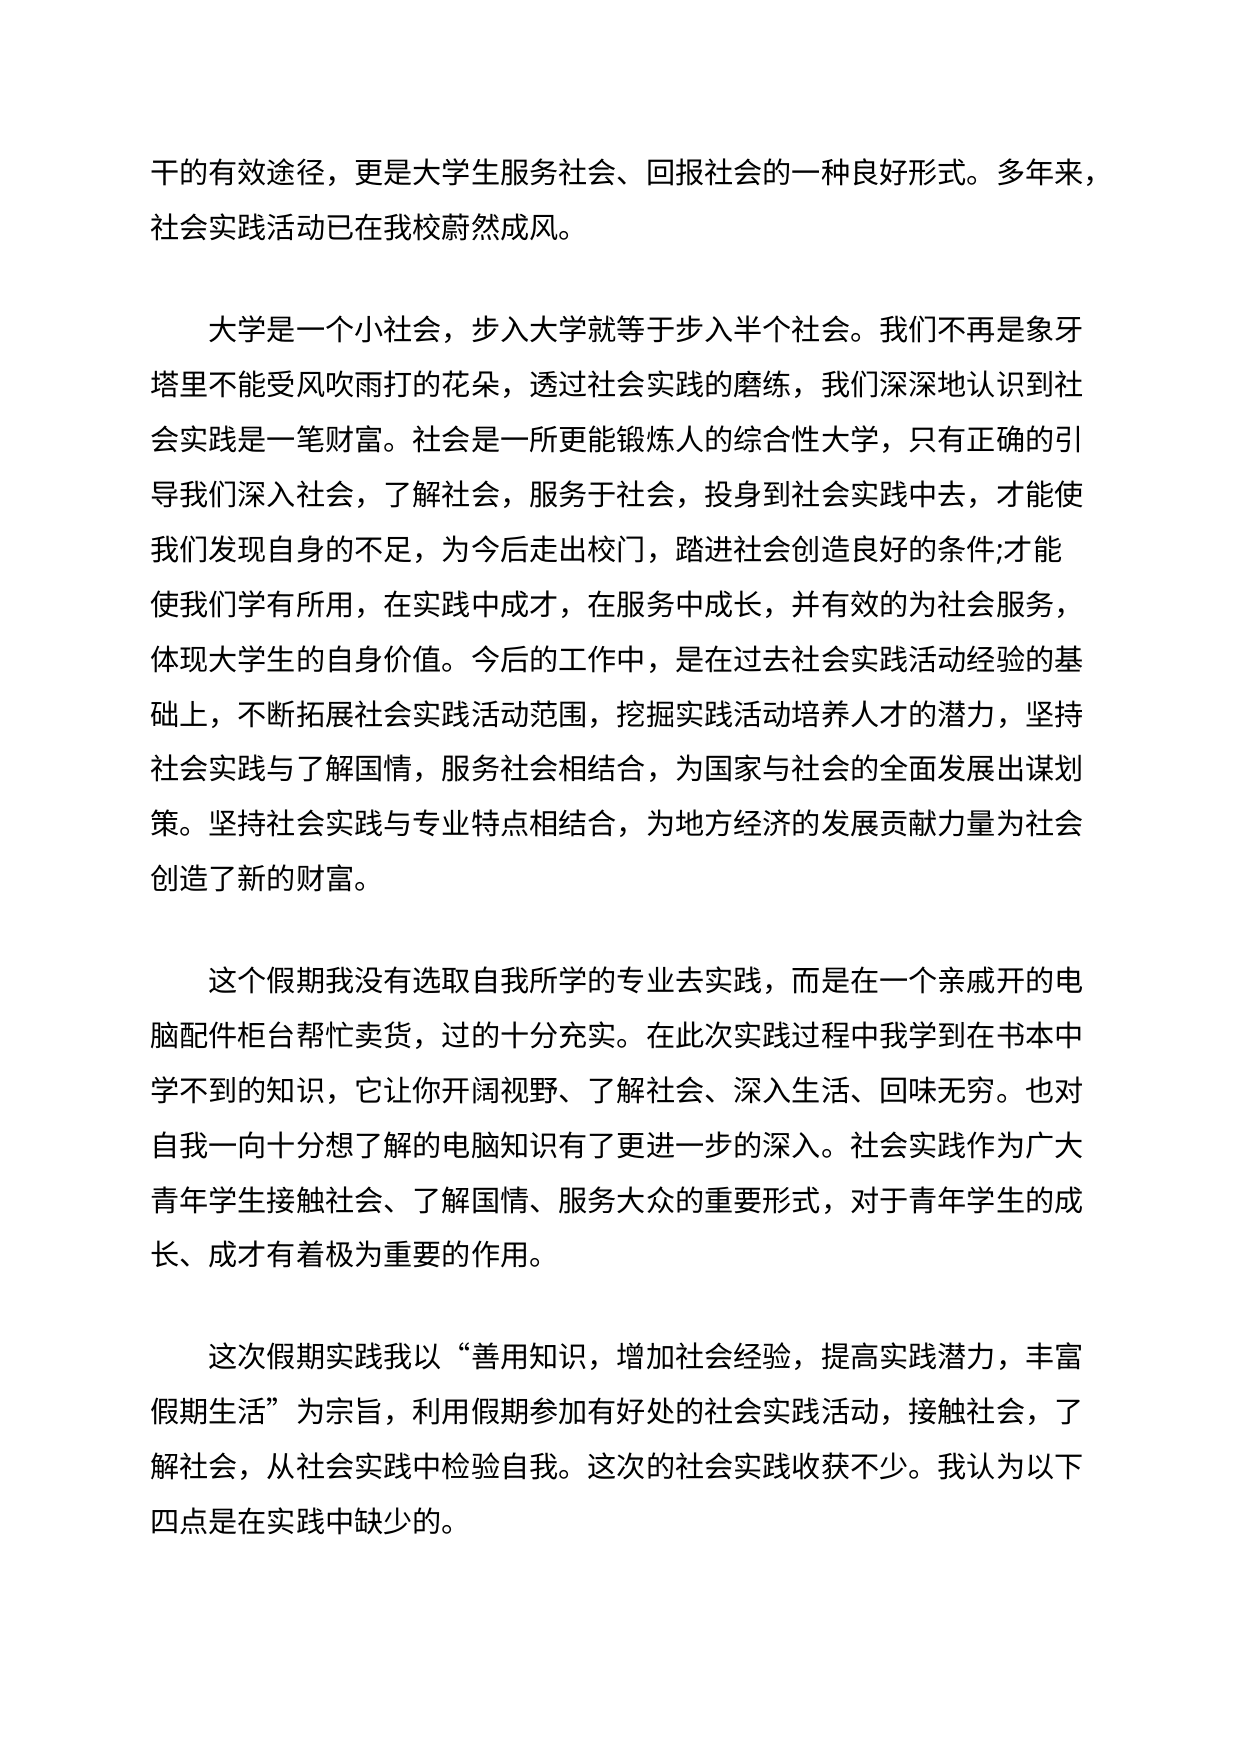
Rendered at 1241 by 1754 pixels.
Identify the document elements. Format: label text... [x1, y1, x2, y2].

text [150, 150, 1090, 247]
text 这个假期我没有选取自我所学的专业去实践，而是在一个亲戚开的电脑配件柜台帮忙卖货，过的十分充实。在此次实践过程中我学到在书本中学不到的知识，它让你开阔视野、了解社会、深入生活、回味无穷。也对自我一向十分想了解的电脑知识有了更进一步的深入。社会实践作为广大青年学生接触社会、了解国情、服务大众的重要形式，对于青年学生的成长、成才有着极为重要的作用。 [150, 957, 1090, 1274]
text 大学是一个小社会，步入大学就等于步入半个社会。我们不再是象牙塔里不能受风吹雨打的花朵，透过社会实践的磨练，我们深深地认识到社会实践是一笔财富。社会是一所更能锻炼人的综合性大学，只有正确的引导我们深入社会，了解社会，服务于社会，投身到社会实践中去，才能使我们发现自身的不足，为今后走出校门，踏进社会创造良好的条件;才能使我们学有所用，在实践中成才，在服务中成长，并有效的为社会服务，体现大学生的自身价值。今后的工作中，是在过去社会实践活动经验的基础上，不断拓展社会实践活动范围，挖掘实践活动培养人才的潜力，坚持社会实践与了解国情，服务社会相结合，为国家与社会的全面发展出谋划策。坚持社会实践与专业特点相结合，为地方经济的发展贡献力量为社会创造了新的财富。 [150, 307, 1090, 898]
text 这次假期实践我以“善用知识，增加社会经验，提高实践潜力，丰富假期生活”为宗旨，利用假期参加有好处的社会实践活动，接触社会，了解社会，从社会实践中检验自我。这次的社会实践收获不少。我认为以下四点是在实践中缺少的。 [150, 1334, 1090, 1541]
